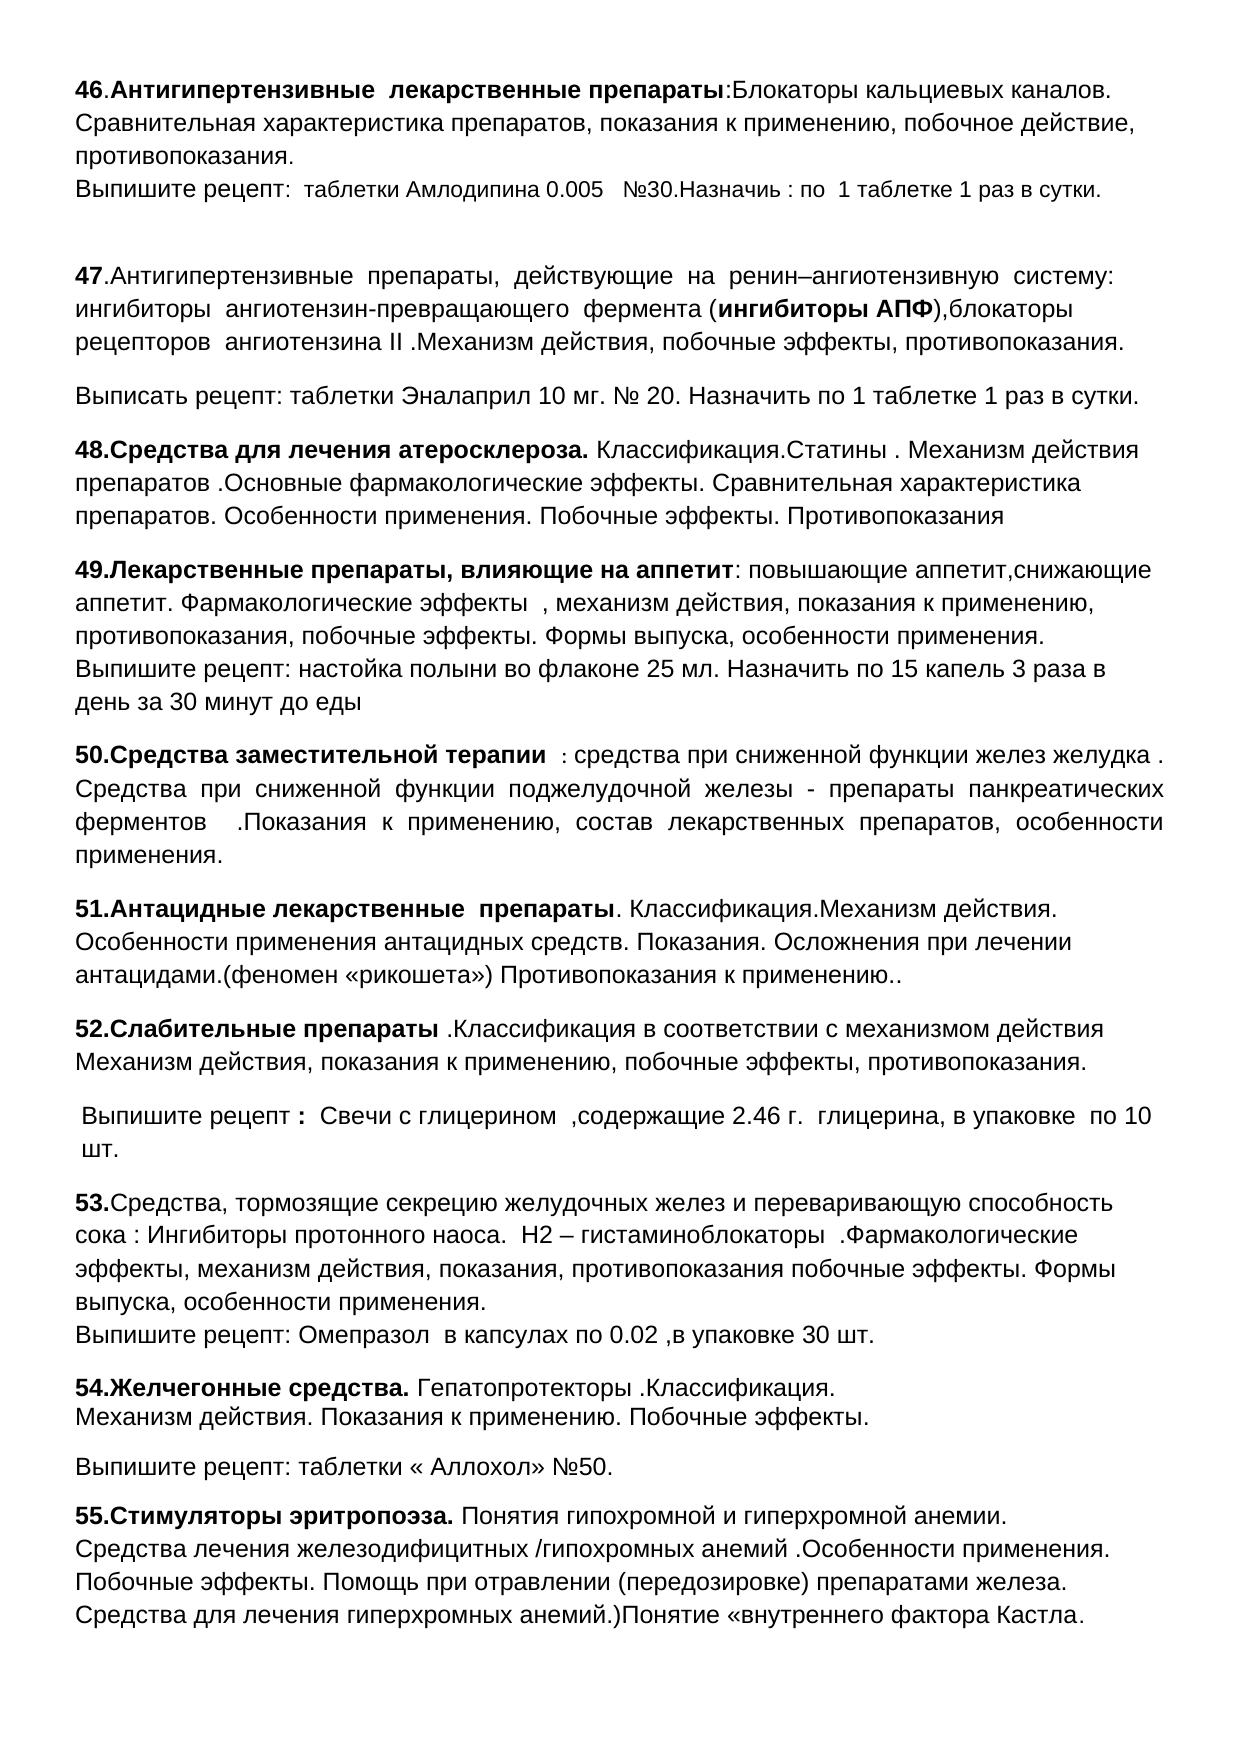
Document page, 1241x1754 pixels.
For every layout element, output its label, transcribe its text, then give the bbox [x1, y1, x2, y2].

text Выпишите рецепт: таблетки « Аллохол» №50. [75, 1452, 1165, 1481]
text Выпишите рецепт: таблетки Амлодипина 0.005 №30.Назначиь : по 1 таблетке 1 раз в сутки. [75, 174, 1165, 203]
text Выписать рецепт: таблетки Эналаприл 10 мг. № 20. Назначить по 1 таблетке 1 раз в сутки. [75, 381, 1165, 409]
text 47.Антигипертензивные препараты, действующие на ренин–ангиотензивную систему: ингибиторы ангиотензин-превращающего фермента (ингибиторы АПФ),блокаторы рецепторов ангиотензина II .Механизм действия, побочные эффекты, противопоказания. [75, 261, 1165, 356]
text 55.Стимуляторы эритропоэза. Понятия гипохромной и гиперхромной анемии. Средства лечения железодифицитных /гипохромных анемий .Особенности применения. Побочные эффекты. Помощь при отравлении (передозировке) препаратами железа. Средства для лечения гиперхромных анемий.)Понятие «внутреннего фактора Кастла. [75, 1501, 1165, 1629]
text 51.Антацидные лекарственные препараты. Классификация.Механизм действия. Особенности применения антацидных средств. Показания. Осложнения при лечении антацидами.(феномен «рикошета») Противопоказания к применению.. [75, 894, 1165, 989]
text 52.Слабительные препараты .Классификация в соответствии с механизмом действия Механизм действия, показания к применению, побочные эффекты, противопоказания. [75, 1014, 1159, 1076]
text 50.Средства заместительной терапии : средства при сниженной функции желез желудка . Средства при сниженной функции поджелудочной железы - препараты панкреатических ферментов .Показания к применению, состав лекарственных препаратов, особенности применения. [75, 741, 1165, 869]
text 53.Средства, тормозящие секрецию желудочных желез и переваривающую способность сока : Ингибиторы протонного наоса. Н2 – гистаминоблокаторы .Фармакологические эффекты, механизм действия, показания, противопоказания побочные эффекты. Формы выпуска, особенности применения. Выпишите рецепт: Омепразол в капсулах по 0.02 ,в упаковке 30 шт. [75, 1187, 1165, 1348]
text 46.Антигипертензивные лекарственные препараты:Блокаторы кальциевых каналов. Сравнительная характеристика препаратов, показания к применению, побочное действие, противопоказания. [75, 75, 1165, 170]
text Выпишите рецепт : Свечи с глицерином ,содержащие 2.46 г. глицерина, в упаковке по 10 шт. [81, 1101, 1159, 1162]
text 49.Лекарственные препараты, влияющие на аппетит: повышающие аппетит,снижающие аппетит. Фармакологические эффекты , механизм действия, показания к применению, противопоказания, побочные эффекты. Формы выпуска, особенности применения. Выпишите рецепт: настойка полыни во флаконе 25 мл. Назначить по 15 капель 3 раза в день за 30 минут до еды [75, 554, 1165, 715]
text 48.Средства для лечения атеросклероза. Классификация.Статины . Механизм действия препаратов .Основные фармакологические эффекты. Сравнительная характеристика препаратов. Особенности применения. Побочные эффекты. Противопоказания [75, 435, 1165, 529]
text 54.Желчегонные средства. Гепатопротекторы .Классификация. Механизм действия. Показания к применению. Побочные эффекты. [75, 1373, 1165, 1431]
